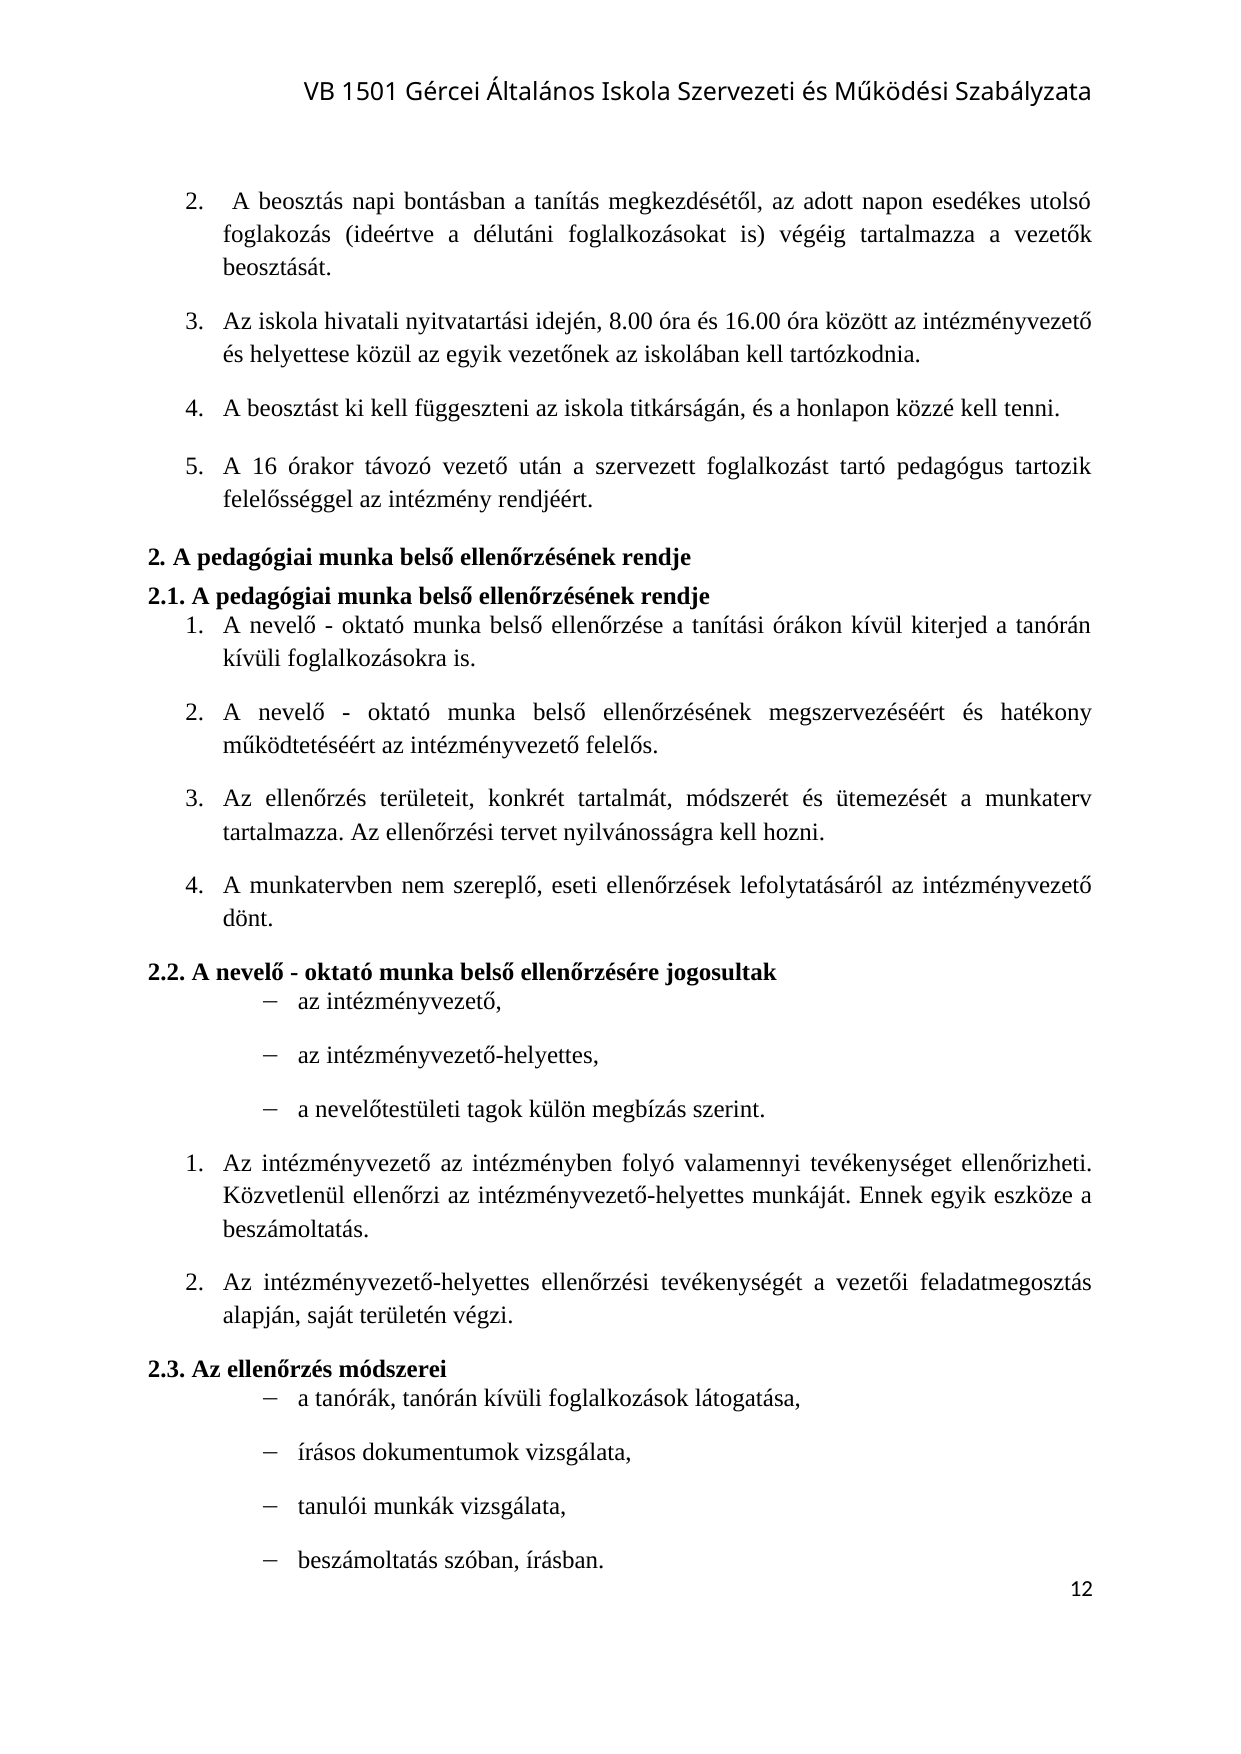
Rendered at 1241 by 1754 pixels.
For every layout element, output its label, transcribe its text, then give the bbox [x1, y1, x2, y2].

list A beosztást ki kell függeszteni az iskola titkárságán, és a honlapon közzé kell tenni. [185, 393, 1093, 422]
list Az iskola hivatali nyitvatartási idején, 8.00 óra és 16.00 óra között az intézményvezető és helyettese közül az egyik vezetőnek az iskolában kell tartózkodnia. [185, 306, 1093, 368]
list Az intézményvezető az intézményben folyó valamennyi tevékenységet ellenőrizheti. Közvetlenül ellenőrzi az intézményvezető-helyettes munkáját. Ennek egyik eszköze a beszámoltatás. [185, 1148, 1093, 1242]
list A nevelő - oktató munka belső ellenőrzése a tanítási órákon kívül kiterjed a tanórán kívüli foglalkozásokra is. [185, 610, 1093, 672]
list az intézményvezető, [260, 986, 1093, 1015]
list a tanórák, tanórán kívüli foglalkozások látogatása, [260, 1383, 1093, 1412]
list A beosztás napi bontásban a tanítás megkezdésétől, az adott napon esedékes utolsó foglakozás (ideértve a délutáni foglalkozásokat is) végéig tartalmazza a vezetők beosztását. [185, 186, 1093, 281]
subtitle 2.1. A pedagógiai munka belső ellenőrzésének rendje [148, 581, 1211, 610]
list a nevelőtestületi tagok külön megbízás szerint. [260, 1094, 1093, 1122]
list tanulói munkák vizsgálata, [260, 1491, 1093, 1519]
list A munkatervben nem szereplő, eseti ellenőrzések lefolytatásáról az intézményvezető dönt. [185, 870, 1093, 932]
list írásos dokumentumok vizsgálata, [260, 1437, 1093, 1466]
list A 16 órakor távozó vezető után a szervezett foglalkozást tartó pedagógus tartozik felelősséggel az intézmény rendjéért. [185, 451, 1093, 512]
subtitle 2. A pedagógiai munka belső ellenőrzésének rendje [148, 542, 1093, 571]
list beszámoltatás szóban, írásban. [260, 1545, 1093, 1573]
subtitle 2.3. Az ellenőrzés módszerei [148, 1354, 1211, 1383]
list A nevelő - oktató munka belső ellenőrzésének megszervezéséért és hatékony működtetéséért az intézményvezető felelős. [185, 697, 1093, 758]
list Az ellenőrzés területeit, konkrét tartalmát, módszerét és ütemezését a munkaterv tartalmazza. Az ellenőrzési tervet nyilvánosságra kell hozni. [185, 783, 1093, 845]
subtitle 2.2. A nevelő - oktató munka belső ellenőrzésére jogosultak [148, 957, 1211, 986]
list Az intézményvezető-helyettes ellenőrzési tevékenységét a vezetői feladatmegosztás alapján, saját területén végzi. [185, 1267, 1093, 1329]
list az intézményvezető-helyettes, [260, 1040, 1093, 1069]
